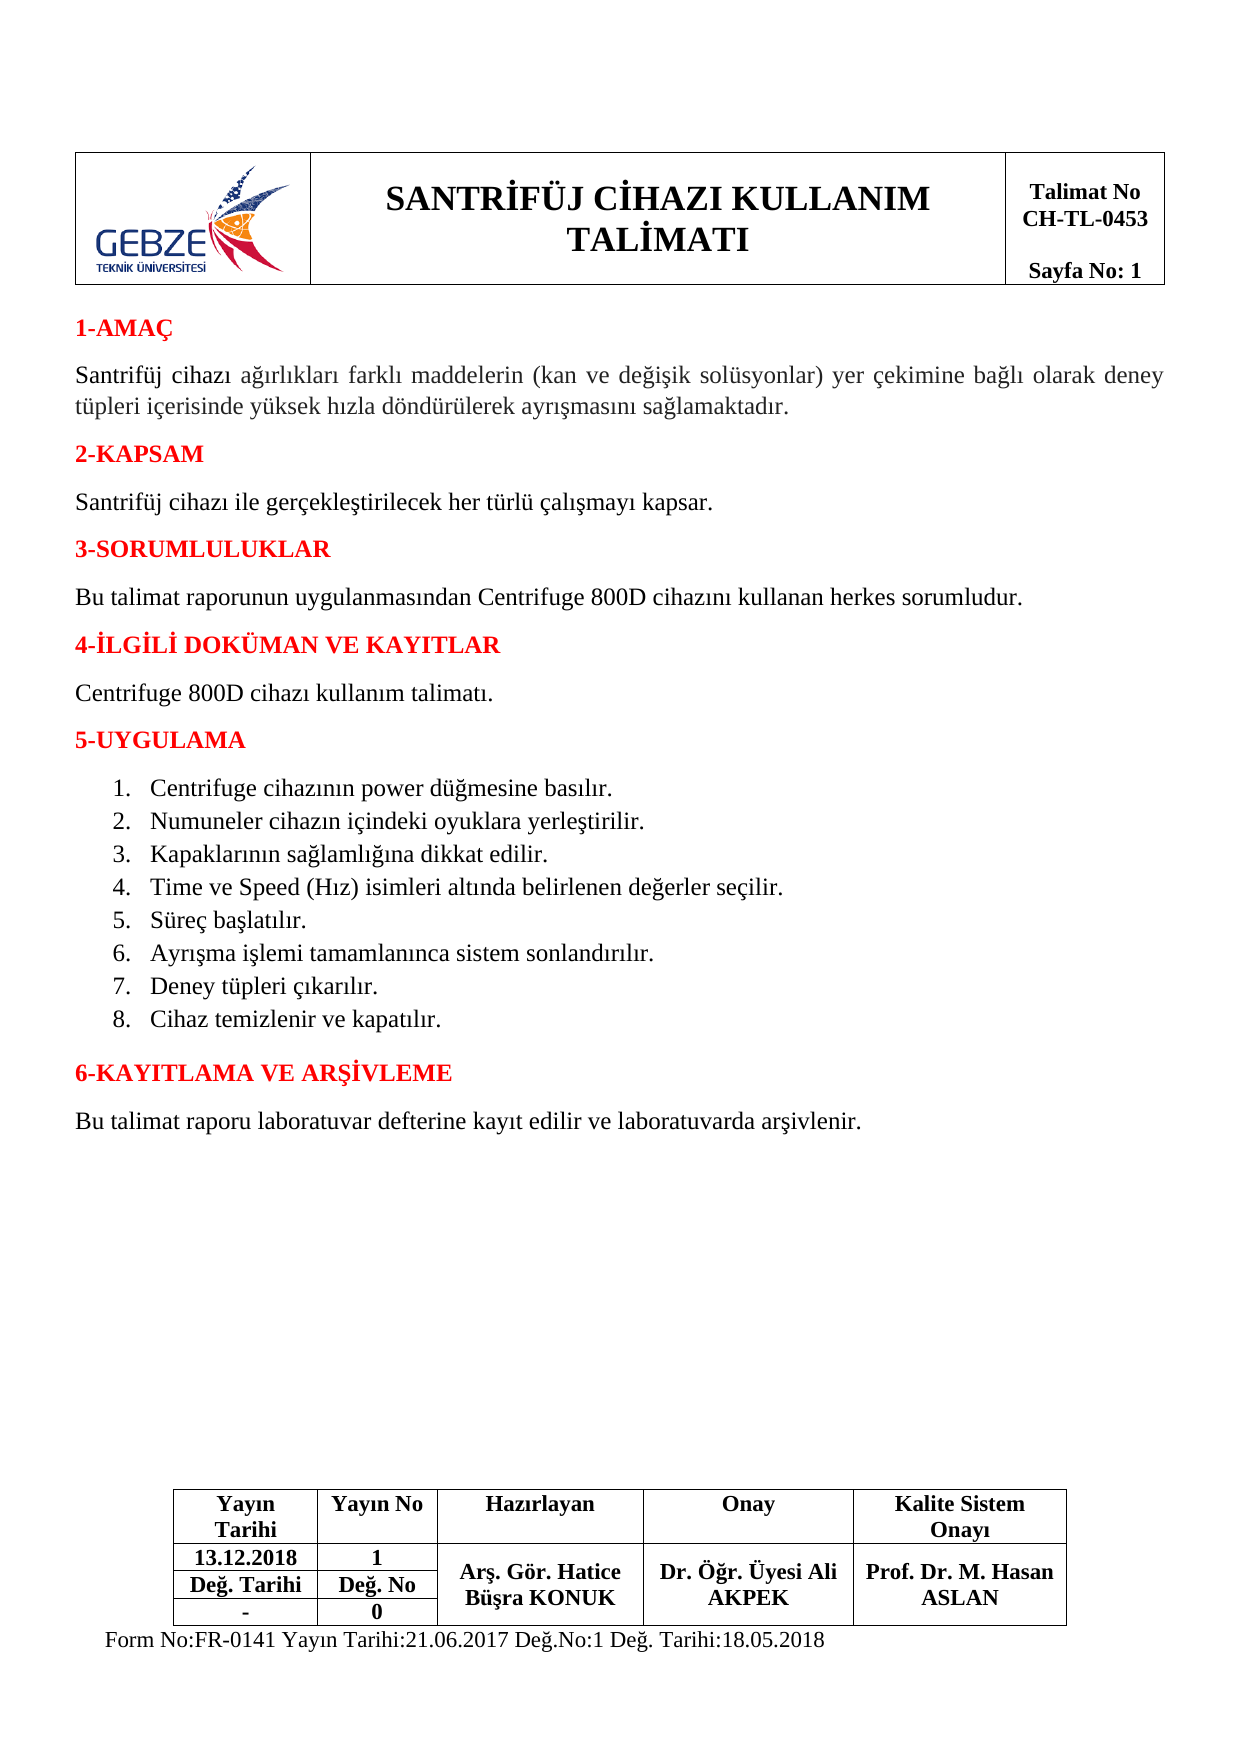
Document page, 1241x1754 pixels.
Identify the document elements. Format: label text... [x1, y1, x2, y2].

text 2-KAPSAM [75, 439, 1165, 468]
list Ayrışma işlemi tamamlanınca sistem sonlandırılır. [112, 938, 1165, 967]
text Santrifüj cihazı ağırlıkları farklı maddelerin (kan ve değişik solüsyonlar) yer çekimine bağlı olarak deney tüpleri içerisinde yüksek hızla döndürülerek ayrışmasını sağlamaktadır. [75, 360, 1165, 420]
text 1-AMAÇ [75, 313, 1165, 341]
list Numuneler cihazın içindeki oyuklara yerleştirilir. [112, 806, 1165, 835]
list Time ve Speed (Hız) isimleri altında belirlenen değerler seçilir. [112, 872, 1165, 901]
list Süreç başlatılır. [112, 905, 1165, 934]
text 5-UYGULAMA [75, 725, 1165, 754]
text Santrifüj cihazı ile gerçekleştirilecek her türlü çalışmayı kapsar. [75, 487, 1165, 516]
list Deney tüpleri çıkarılır. [112, 971, 1165, 1000]
text Bu talimat raporu laboratuvar defterine kayıt edilir ve laboratuvarda arşivlenir. [75, 1106, 1165, 1134]
text 3-SORUMLULUKLAR [75, 534, 1165, 563]
list Kapaklarının sağlamlığına dikkat edilir. [112, 839, 1165, 868]
picture [96, 165, 290, 272]
text 4-İLGİLİ DOKÜMAN VE KAYITLAR [75, 630, 1165, 659]
list Cihaz temizlenir ve kapatılır. [112, 1004, 1165, 1033]
text Bu talimat raporunun uygulanmasından Centrifuge 800D cihazını kullanan herkes sorumludur. [75, 582, 1165, 611]
list Centrifuge cihazının power düğmesine basılır. [112, 773, 1165, 802]
text Centrifuge 800D cihazı kullanım talimatı. [75, 678, 1165, 706]
text 6-KAYITLAMA VE ARŞİVLEME [75, 1058, 1165, 1087]
